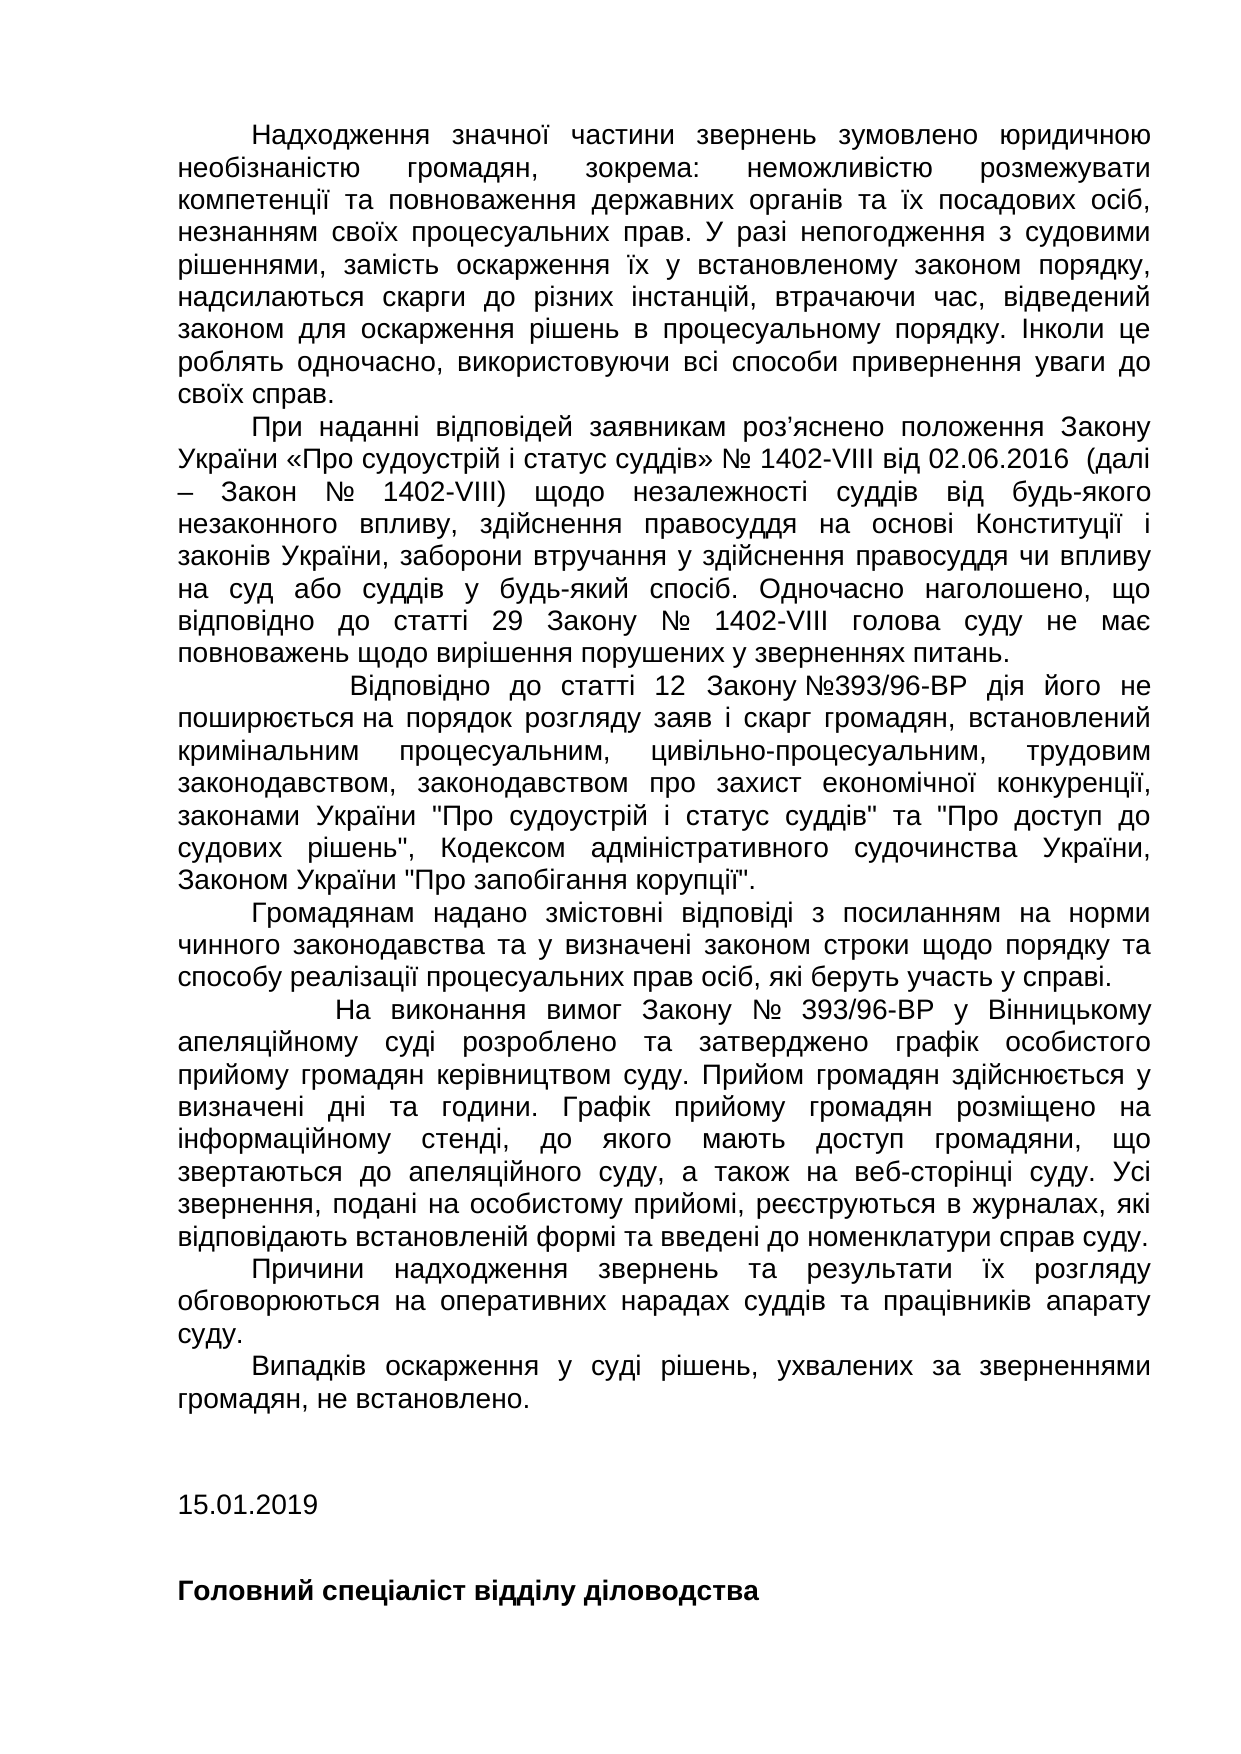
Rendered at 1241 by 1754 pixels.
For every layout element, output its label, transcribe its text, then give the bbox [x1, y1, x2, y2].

text Відповідно до статті 12 Закону №393/96-ВР дія його не поширюється на порядок розгляду заяв і скарг громадян, встановлений кримінальним процесуальним, цивільно-процесуальним, трудовим законодавством, законодавством про захист економічної конкуренції, законами України "Про судоустрій і статус суддів" та "Про доступ до судових рішень", Кодексом адміністративного судочинства України, Законом України "Про запобігання корупції". [177, 766, 1152, 896]
text При наданні відповідей заявникам роз’яснено положення Закону України «Про судоустрій і статус суддів» № 1402-VIII від 02.06.2016 (далі – Закон № 1402-VIII) щодо незалежності суддів від будь-якого незаконного впливу, здійснення правосуддя на основі Конституції і законів України, заборони втручання у здійснення правосуддя чи впливу на суд або суддів у будь-який спосіб. Одночасно наголошено, що відповідно до статті 29 Закону № 1402-VIII голова суду не має повноважень щодо вирішення порушених у зверненнях питань. [177, 604, 1152, 669]
text Головний спеціаліст відділу діловодства [177, 1574, 1152, 1606]
text При наданні відповідей заявникам роз’яснено положення Закону України «Про судоустрій і статус суддів» № 1402-VIII від 02.06.2016 (далі – Закон № 1402-VIII) щодо незалежності суддів від будь-якого незаконного впливу, здійснення правосуддя на основі Конституції і законів України, заборони втручання у здійснення правосуддя чи впливу на суд або суддів у будь-який спосіб. Одночасно наголошено, що відповідно до статті 29 Закону № 1402-VIII голова суду не має повноважень щодо вирішення порушених у зверненнях питань. [177, 410, 1152, 507]
text Випадків оскарження у суді рішень, ухвалених за зверненнями громадян, не встановлено. [177, 1349, 1152, 1414]
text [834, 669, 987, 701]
text Причини надходження звернень та результати їх розгляду обговорюються на оперативних нарадах суддів та працівників апарату суду. [177, 1252, 1152, 1349]
text На виконання вимог Закону № 393/96-ВР у Вінницькому апеляційному суді розроблено та затверджено графік особистого прийому громадян керівництвом суду. Прийом громадян здійснюється у визначені дні та години. Графік прийому громадян розміщено на інформаційному стенді, до якого мають доступ громадяни, що звертаються до апеляційного суду, а також на веб-сторінці суду. Усі звернення, подані на особистому прийомі, реєструються в журналах, які відповідають встановленій формі та введені до номенклатури справ суду. [177, 993, 1152, 1252]
text 15.01.2019 [177, 1488, 1152, 1520]
text Громадянам надано змістовні відповіді з посиланням на норми чинного законодавства та у визначені законом строки щодо порядку та способу реалізації процесуальних прав осіб, які беруть участь у справі. [177, 896, 1152, 993]
text Надходження значної частини звернень зумовлено юридичною необізнаністю громадян, зокрема: неможливістю розмежувати компетенції та повноваження державних органів та їх посадових осіб, незнанням своїх процесуальних прав. У разі непогодження з судовими рішеннями, замість оскарження їх у встановленому законом порядку, надсилаються скарги до різних інстанцій, втрачаючи час, відведений законом для оскарження рішень в процесуальному порядку. Інколи це роблять одночасно, використовуючи всі способи привернення уваги до своїх справ. [177, 118, 1152, 410]
